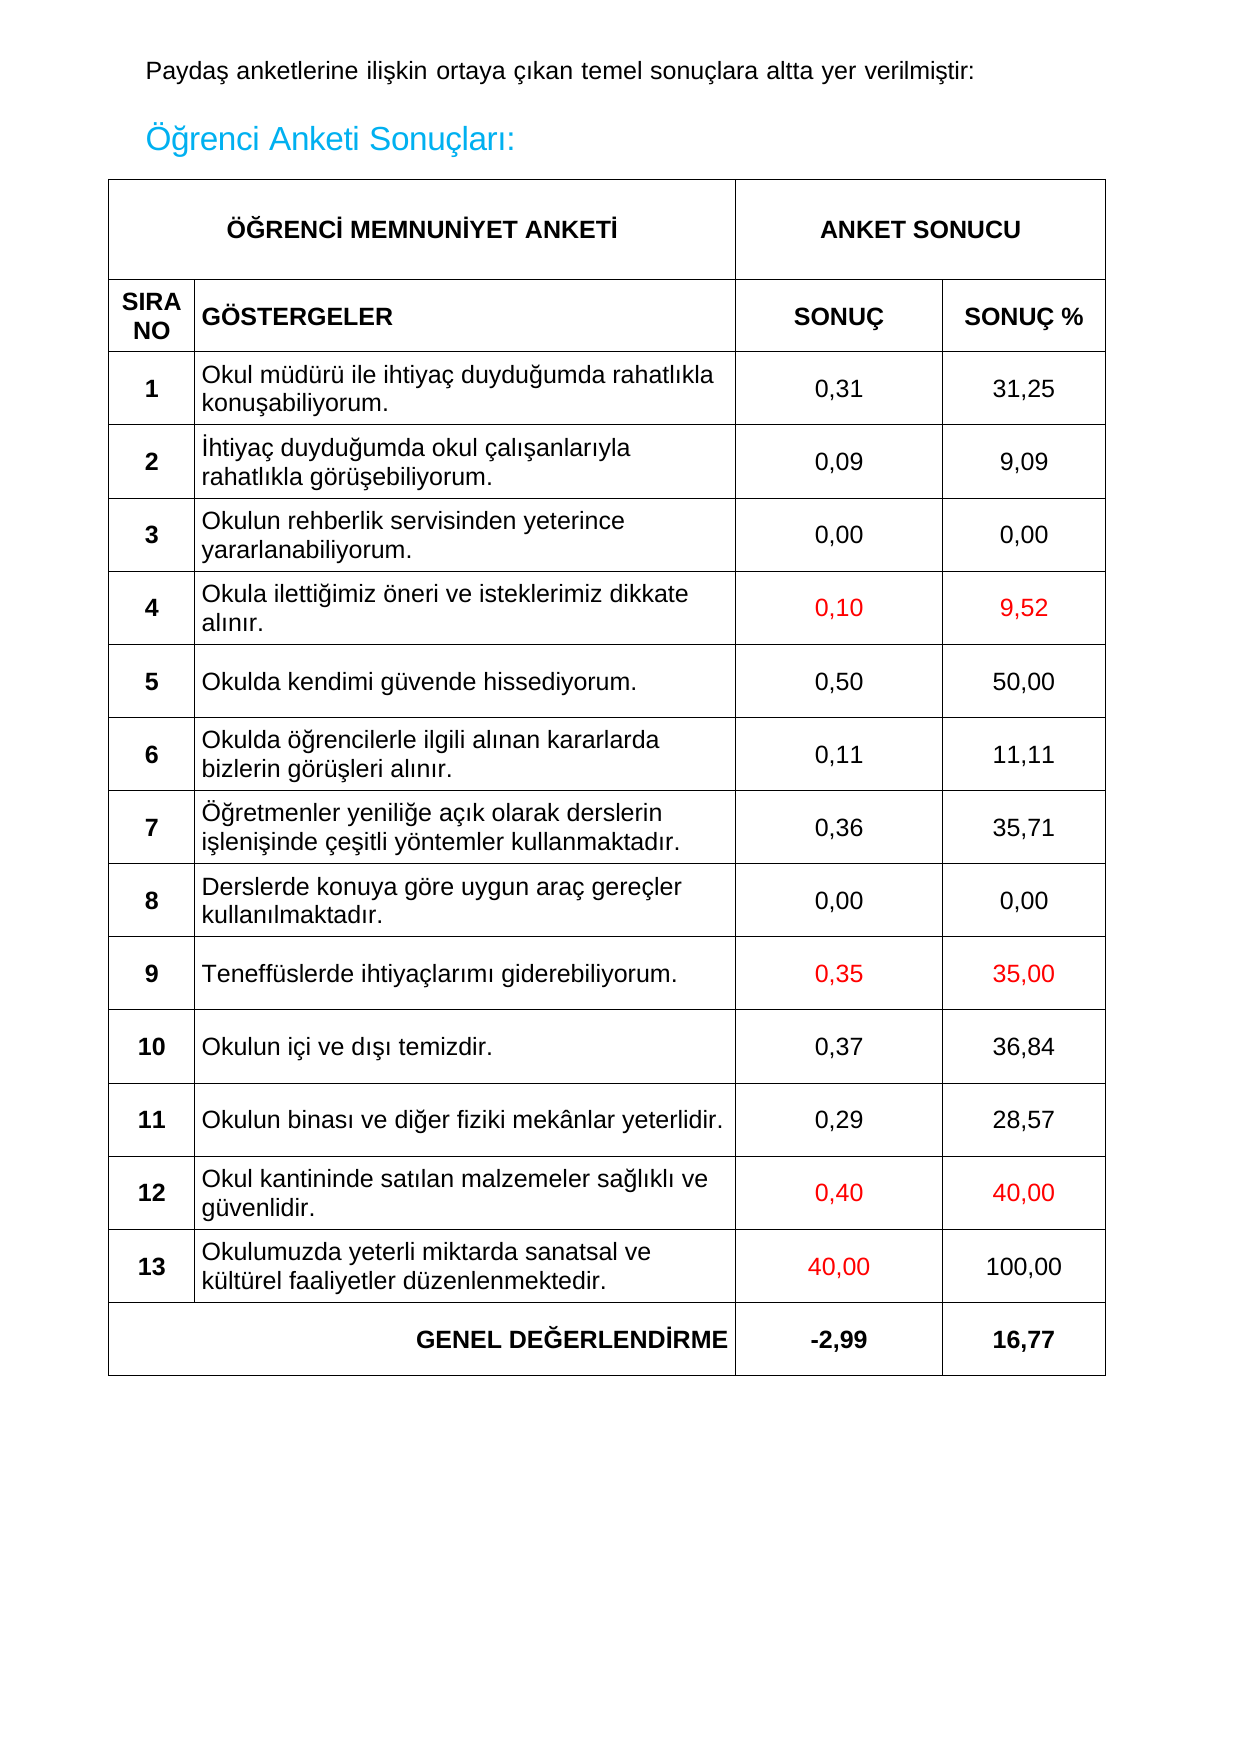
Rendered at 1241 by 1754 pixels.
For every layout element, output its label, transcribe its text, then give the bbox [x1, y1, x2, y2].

table_cell 0,00 [736, 864, 942, 936]
table_cell Okulda kendimi güvende hissediyorum. [195, 645, 735, 717]
table_cell Okulun binası ve diğer fiziki mekânlar yeterlidir. [195, 1084, 735, 1156]
table_cell 0,00 [943, 499, 1105, 571]
table_cell GENEL DEĞERLENDİRME [109, 1303, 735, 1375]
table_cell 9,09 [943, 425, 1105, 497]
table_cell Okul kantininde satılan malzemeler sağlıklı ve güvenlidir. [195, 1157, 735, 1229]
table_cell 6 [109, 718, 194, 790]
table_cell 5 [109, 645, 194, 717]
table_cell 0,37 [736, 1010, 942, 1082]
table_cell 13 [109, 1230, 194, 1302]
table_cell 40,00 [736, 1230, 942, 1302]
table_cell Okula ilettiğimiz öneri ve isteklerimiz dikkate alınır. [195, 572, 735, 644]
table_cell 9,52 [943, 572, 1105, 644]
table_cell 9 [109, 937, 194, 1009]
table_cell Okulumuzda yeterli miktarda sanatsal ve kültürel faaliyetler düzenlenmektedir. [195, 1230, 735, 1302]
table_cell 36,84 [943, 1010, 1105, 1082]
table_cell 7 [109, 791, 194, 863]
table_cell 28,57 [943, 1084, 1105, 1156]
table_cell 10 [109, 1010, 194, 1082]
table_cell 16,77 [943, 1303, 1105, 1375]
table_cell 0,35 [736, 937, 942, 1009]
table_cell 0,36 [736, 791, 942, 863]
subtitle Öğrenci Anketi Sonuçları: [145, 119, 1121, 157]
table_cell GÖSTERGELER [195, 280, 735, 351]
table_cell 11,11 [943, 718, 1105, 790]
table_header ÖĞRENCİ MEMNUNİYET ANKETİ [109, 180, 735, 279]
table_cell 35,00 [943, 937, 1105, 1009]
table_cell 0,00 [943, 864, 1105, 936]
table_cell İhtiyaç duyduğumda okul çalışanlarıyla rahatlıkla görüşebiliyorum. [195, 425, 735, 497]
table_cell 8 [109, 864, 194, 936]
table_cell SONUÇ % [943, 280, 1105, 351]
table_cell 0,50 [736, 645, 942, 717]
table_cell 2 [109, 425, 194, 497]
table_cell 3 [109, 499, 194, 571]
table_cell 0,31 [736, 352, 942, 424]
table_cell Öğretmenler yeniliğe açık olarak derslerin işlenişinde çeşitli yöntemler kullanmaktadır. [195, 791, 735, 863]
table_cell 31,25 [943, 352, 1105, 424]
table_cell 12 [109, 1157, 194, 1229]
table_cell 0,10 [736, 572, 942, 644]
table_header ANKET SONUCU [736, 180, 1105, 279]
text Paydaş anketlerine ilişkin ortaya çıkan temel sonuçlara altta yer verilmiştir: [145, 56, 1121, 85]
table_cell 4 [109, 572, 194, 644]
table_cell 11 [109, 1084, 194, 1156]
table_cell 50,00 [943, 645, 1105, 717]
table_cell SONUÇ [736, 280, 942, 351]
table_cell Okulda öğrencilerle ilgili alınan kararlarda bizlerin görüşleri alınır. [195, 718, 735, 790]
table_cell 35,71 [943, 791, 1105, 863]
table_cell 0,00 [736, 499, 942, 571]
table_cell SIRA NO [109, 280, 194, 351]
table_cell 0,40 [736, 1157, 942, 1229]
table_cell 40,00 [943, 1157, 1105, 1229]
table_cell 0,29 [736, 1084, 942, 1156]
table_cell 1 [109, 352, 194, 424]
table_cell Okulun rehberlik servisinden yeterince yararlanabiliyorum. [195, 499, 735, 571]
table_cell 0,09 [736, 425, 942, 497]
table_cell Teneffüslerde ihtiyaçlarımı giderebiliyorum. [195, 937, 735, 1009]
table_cell Derslerde konuya göre uygun araç gereçler kullanılmaktadır. [195, 864, 735, 936]
table_cell Okulun içi ve dışı temizdir. [195, 1010, 735, 1082]
table_cell 0,11 [736, 718, 942, 790]
table_cell 100,00 [943, 1230, 1105, 1302]
table_cell -2,99 [736, 1303, 942, 1375]
table_cell Okul müdürü ile ihtiyaç duyduğumda rahatlıkla konuşabiliyorum. [195, 352, 735, 424]
